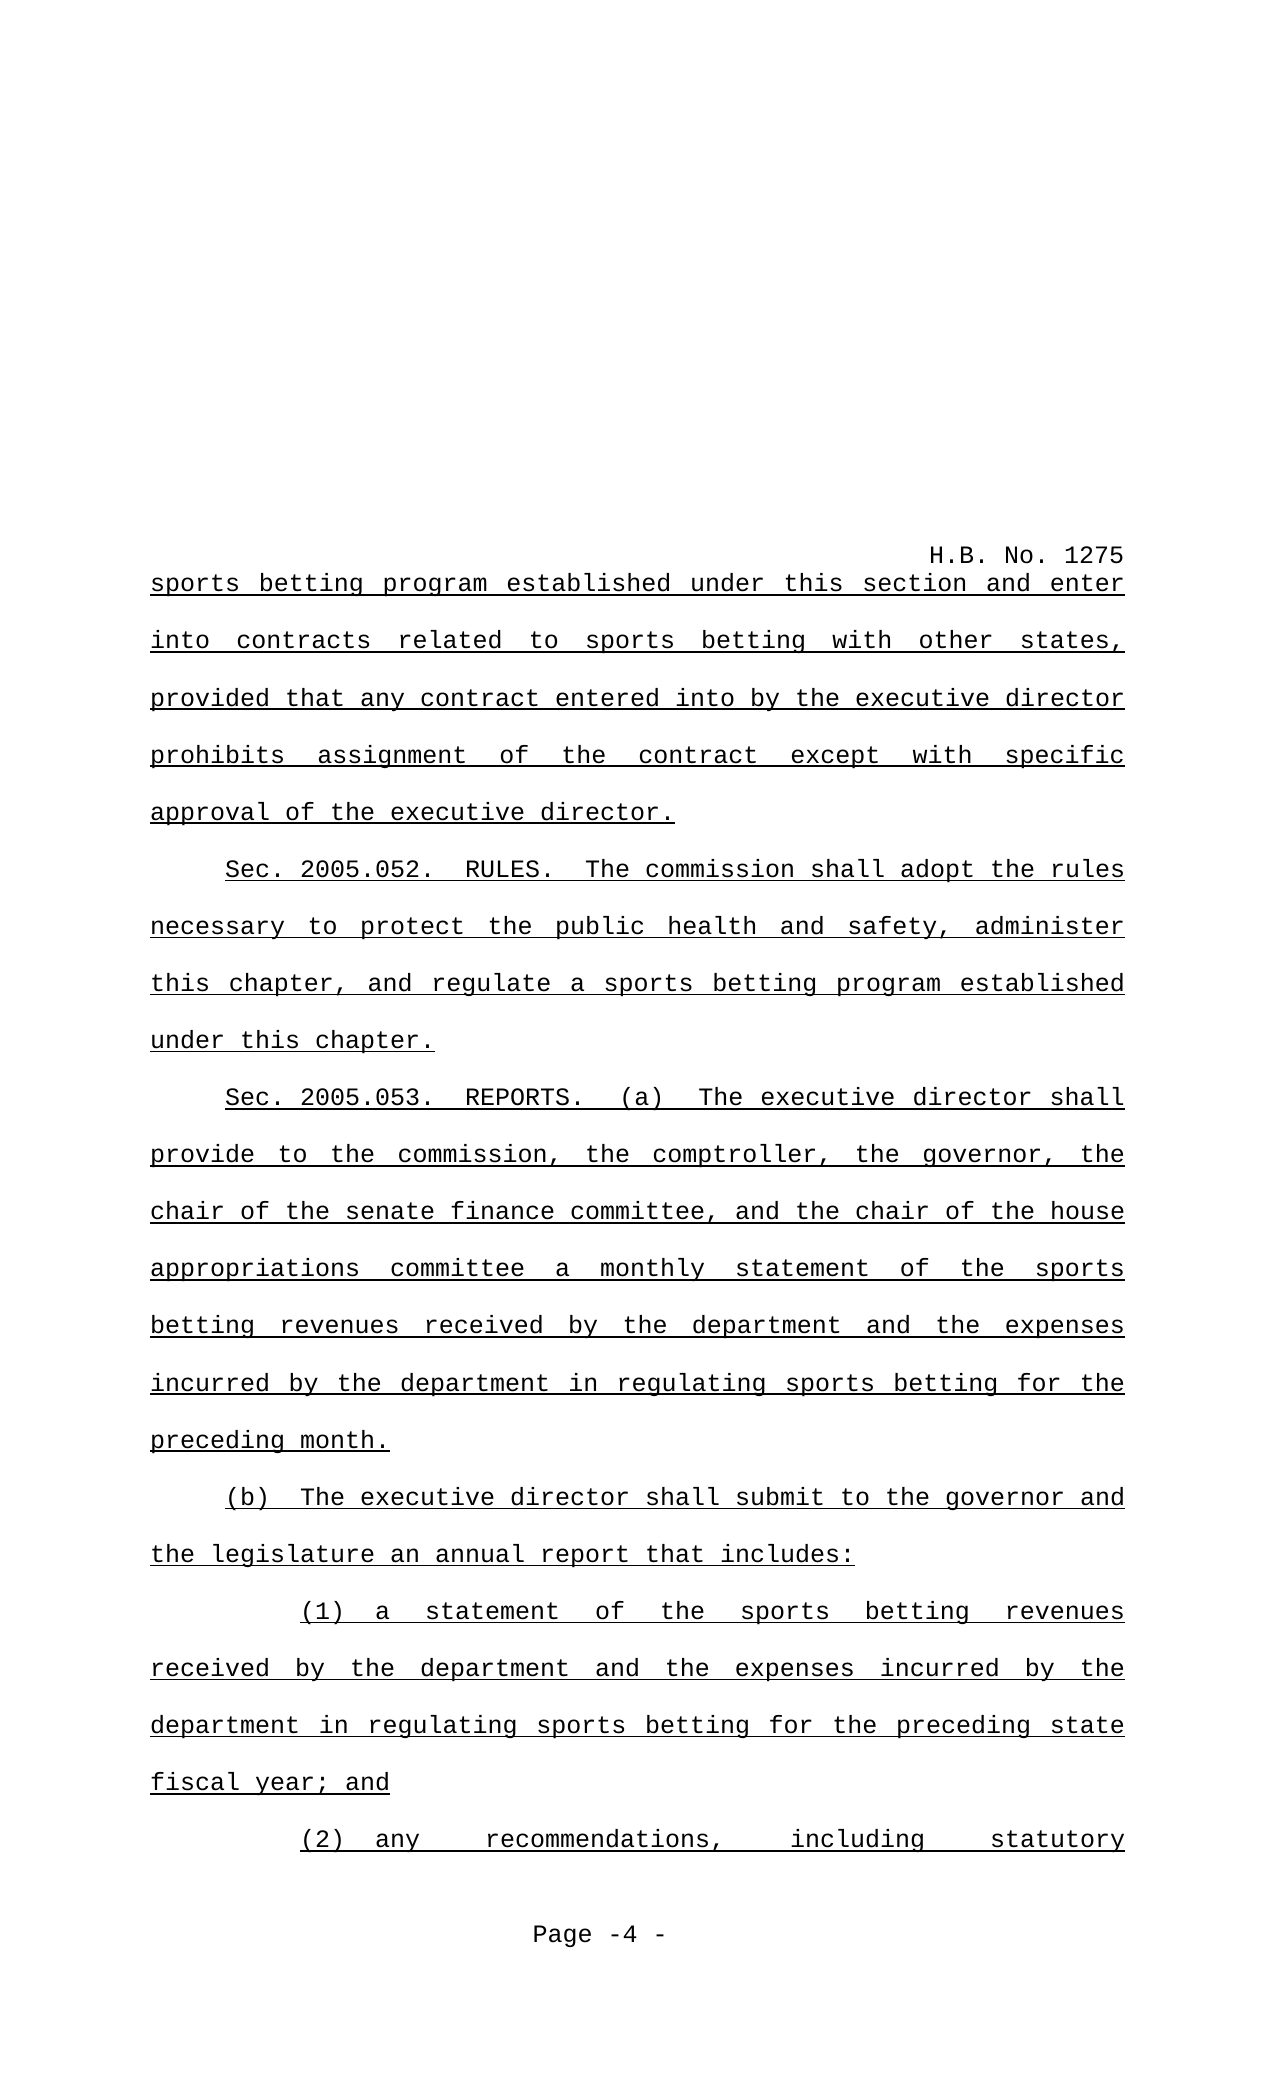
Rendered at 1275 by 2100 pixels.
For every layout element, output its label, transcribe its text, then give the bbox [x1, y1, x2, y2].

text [150, 1827, 1125, 1855]
text Sec. 2005.052. RULES. The commission shall adopt the rules necessary to protect the public health and safety, administer this chapter, and regulate a sports betting program established under this chapter. [150, 938, 1125, 994]
text (1) a statement of the sports betting revenues received by the department and the expenses incurred by the department in regulating sports betting for the preceding state fiscal year; and [150, 1737, 1125, 1798]
text Sec. 2005.052. RULES. The commission shall adopt the rules necessary to protect the public health and safety, administer this chapter, and regulate a sports betting program established under this chapter. [150, 995, 1125, 1056]
text (b) The executive director shall submit to the governor and the legislature an annual report that includes: [150, 1484, 1125, 1570]
text Sec. 2005.053. REPORTS. (a) The executive director shall provide to the commission, the comptroller, the governor, the chair of the senate finance committee, and the chair of the house appropriations committee a monthly statement of the sports betting revenues received by the department and the expenses incurred by the department in regulating sports betting for the preceding month. [150, 1224, 1125, 1279]
text Sec. 2005.053. REPORTS. (a) The executive director shall provide to the commission, the comptroller, the governor, the chair of the senate finance committee, and the chair of the house appropriations committee a monthly statement of the sports betting revenues received by the department and the expenses incurred by the department in regulating sports betting for the preceding month. [150, 1281, 1125, 1336]
text Sec. 2005.053. REPORTS. (a) The executive director shall provide to the commission, the comptroller, the governor, the chair of the senate finance committee, and the chair of the house appropriations committee a monthly statement of the sports betting revenues received by the department and the expenses incurred by the department in regulating sports betting for the preceding month. [150, 1167, 1125, 1222]
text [150, 571, 1125, 594]
text (1) a statement of the sports betting revenues received by the department and the expenses incurred by the department in regulating sports betting for the preceding state fiscal year; and [150, 1598, 1125, 1679]
text Sec. 2005.053. REPORTS. (a) The executive director shall provide to the commission, the comptroller, the governor, the chair of the senate finance committee, and the chair of the house appropriations committee a monthly statement of the sports betting revenues received by the department and the expenses incurred by the department in regulating sports betting for the preceding month. [150, 1338, 1125, 1393]
text Sec. 2005.053. REPORTS. (a) The executive director shall provide to the commission, the comptroller, the governor, the chair of the senate finance committee, and the chair of the house appropriations committee a monthly statement of the sports betting revenues received by the department and the expenses incurred by the department in regulating sports betting for the preceding month. [150, 1084, 1125, 1165]
text (1) a statement of the sports betting revenues received by the department and the expenses incurred by the department in regulating sports betting for the preceding state fiscal year; and [150, 1680, 1125, 1736]
text Sec. 2005.052. RULES. The commission shall adopt the rules necessary to protect the public health and safety, administer this chapter, and regulate a sports betting program established under this chapter. [150, 856, 1125, 937]
text Sec. 2005.053. REPORTS. (a) The executive director shall provide to the commission, the comptroller, the governor, the chair of the senate finance committee, and the chair of the house appropriations committee a monthly statement of the sports betting revenues received by the department and the expenses incurred by the department in regulating sports betting for the preceding month. [150, 1395, 1125, 1456]
